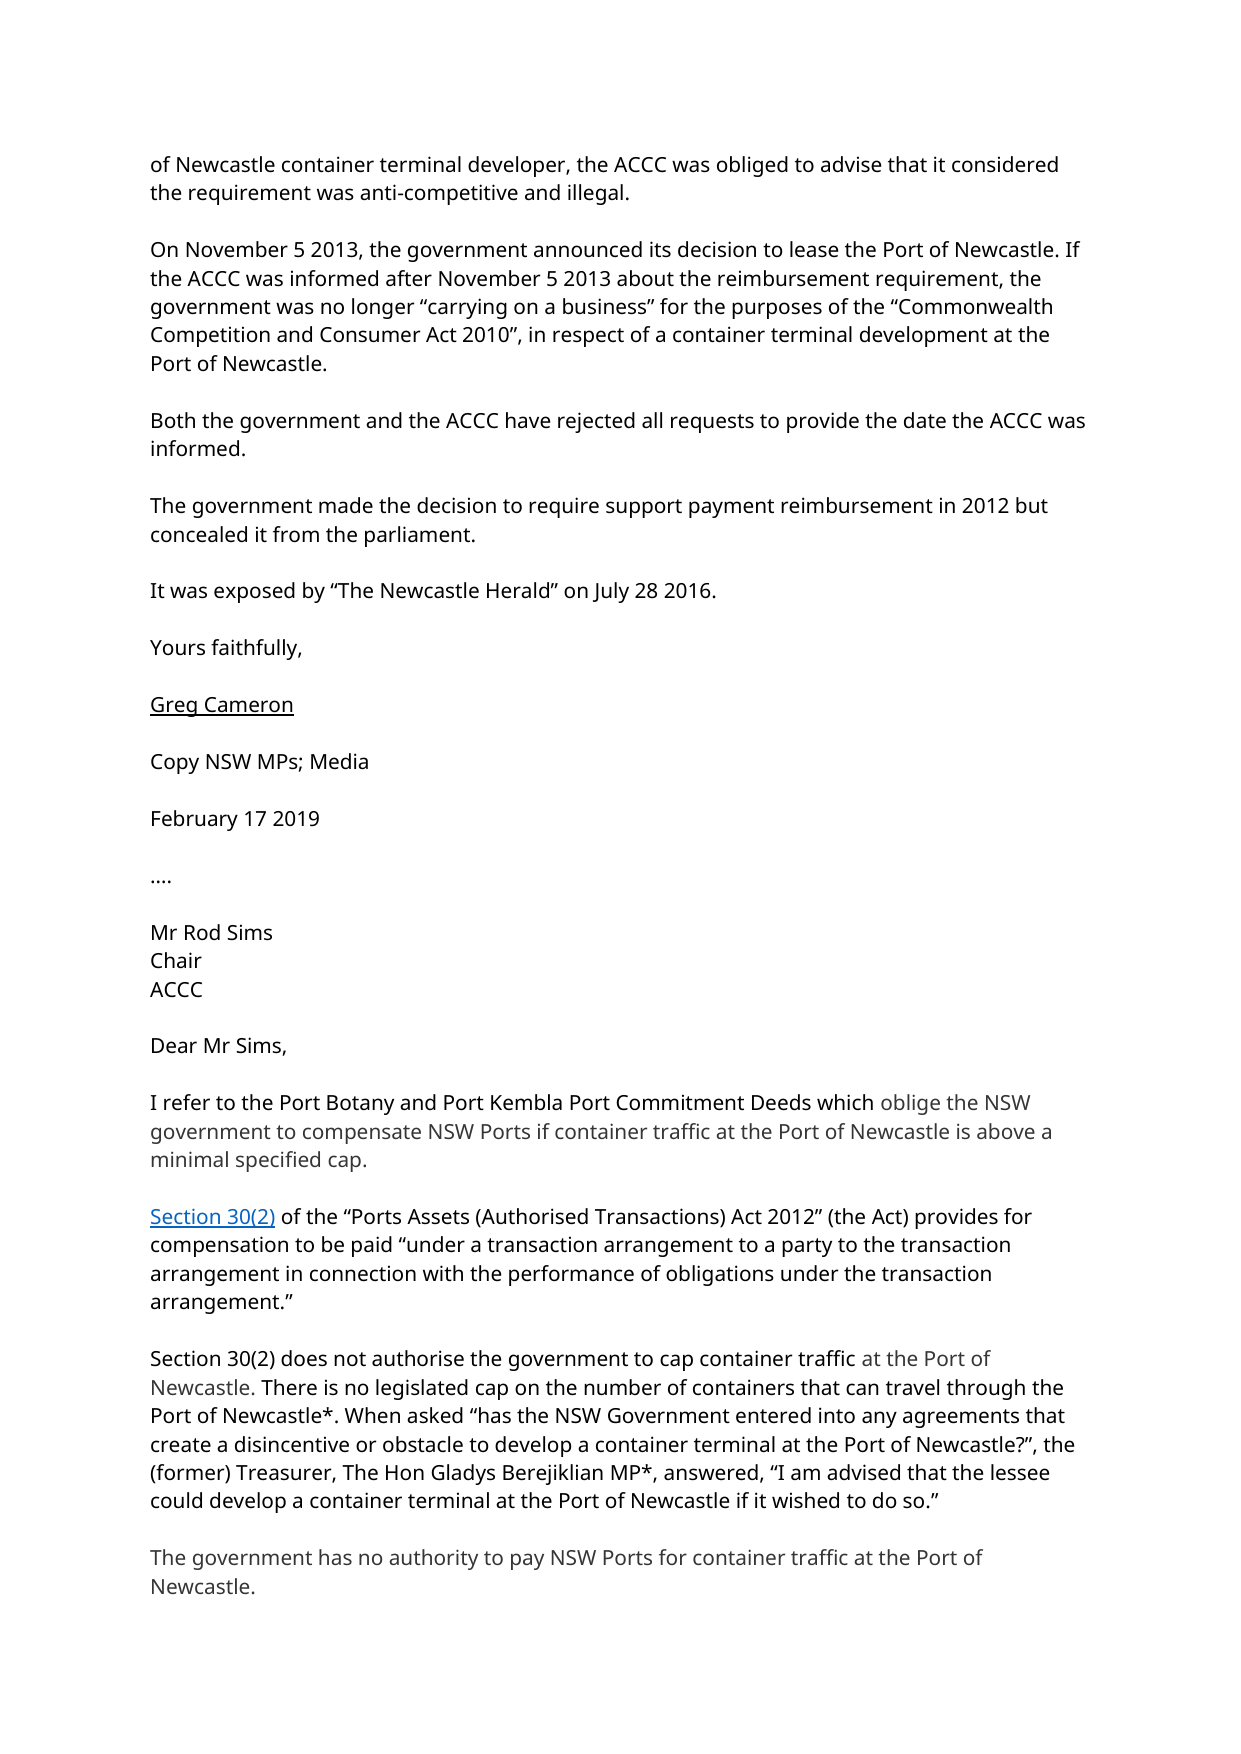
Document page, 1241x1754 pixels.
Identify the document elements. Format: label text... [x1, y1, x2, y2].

text I refer to the Port Botany and Port Kembla Port Commitment Deeds which oblige the NSW government to compensate NSW Ports if container traffic at the Port of Newcastle is above a minimal specified cap. [150, 1088, 1090, 1174]
text Both the government and the ACCC have rejected all requests to provide the date the ACCC was informed. [150, 406, 1090, 463]
text Yours faithfully, [150, 633, 1090, 662]
text Section 30(2) does not authorise the government to cap container traffic at the Port of Newcastle. There is no legislated cap on the number of containers that can travel through the Port of Newcastle*. When asked “has the NSW Government entered into any agreements that create a disincentive or obstacle to develop a container terminal at the Port of Newcastle?”, the (former) Treasurer, The Hon Gladys Berejiklian MP*, answered, “I am advised that the lessee could develop a container terminal at the Port of Newcastle if it wished to do so.” [150, 1344, 1090, 1515]
text Chair [150, 946, 1090, 975]
text Mr Rod Sims [150, 918, 1090, 946]
text Copy NSW MPs; Media [150, 747, 1090, 776]
text Greg Cameron [150, 690, 1090, 719]
text Section 30(2) of the “Ports Assets (Authorised Transactions) Act 2012” (the Act) provides for compensation to be paid “under a transaction arrangement to a party to the transaction arrangement in connection with the performance of obligations under the transaction arrangement.” [150, 1202, 1090, 1316]
text The government made the decision to require support payment reimbursement in 2012 but concealed it from the parliament. [150, 491, 1090, 548]
text The government has no authority to pay NSW Ports for container traffic at the Port of Newcastle. [150, 1543, 1090, 1600]
text It was exposed by “The Newcastle Herald” on July 28 2016. [150, 577, 1090, 605]
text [150, 150, 1090, 207]
text Dear Mr Sims, [150, 1032, 1090, 1060]
text On November 5 2013, the government announced its decision to lease the Port of Newcastle. If the ACCC was informed after November 5 2013 about the reimbursement requirement, the government was no longer “carrying on a business” for the purposes of the “Commonwealth Competition and Consumer Act 2010”, in respect of a container terminal development at the Port of Newcastle. [150, 235, 1090, 377]
text …. [150, 861, 1090, 889]
text February 17 2019 [150, 804, 1090, 832]
text ACCC [150, 975, 1090, 1003]
